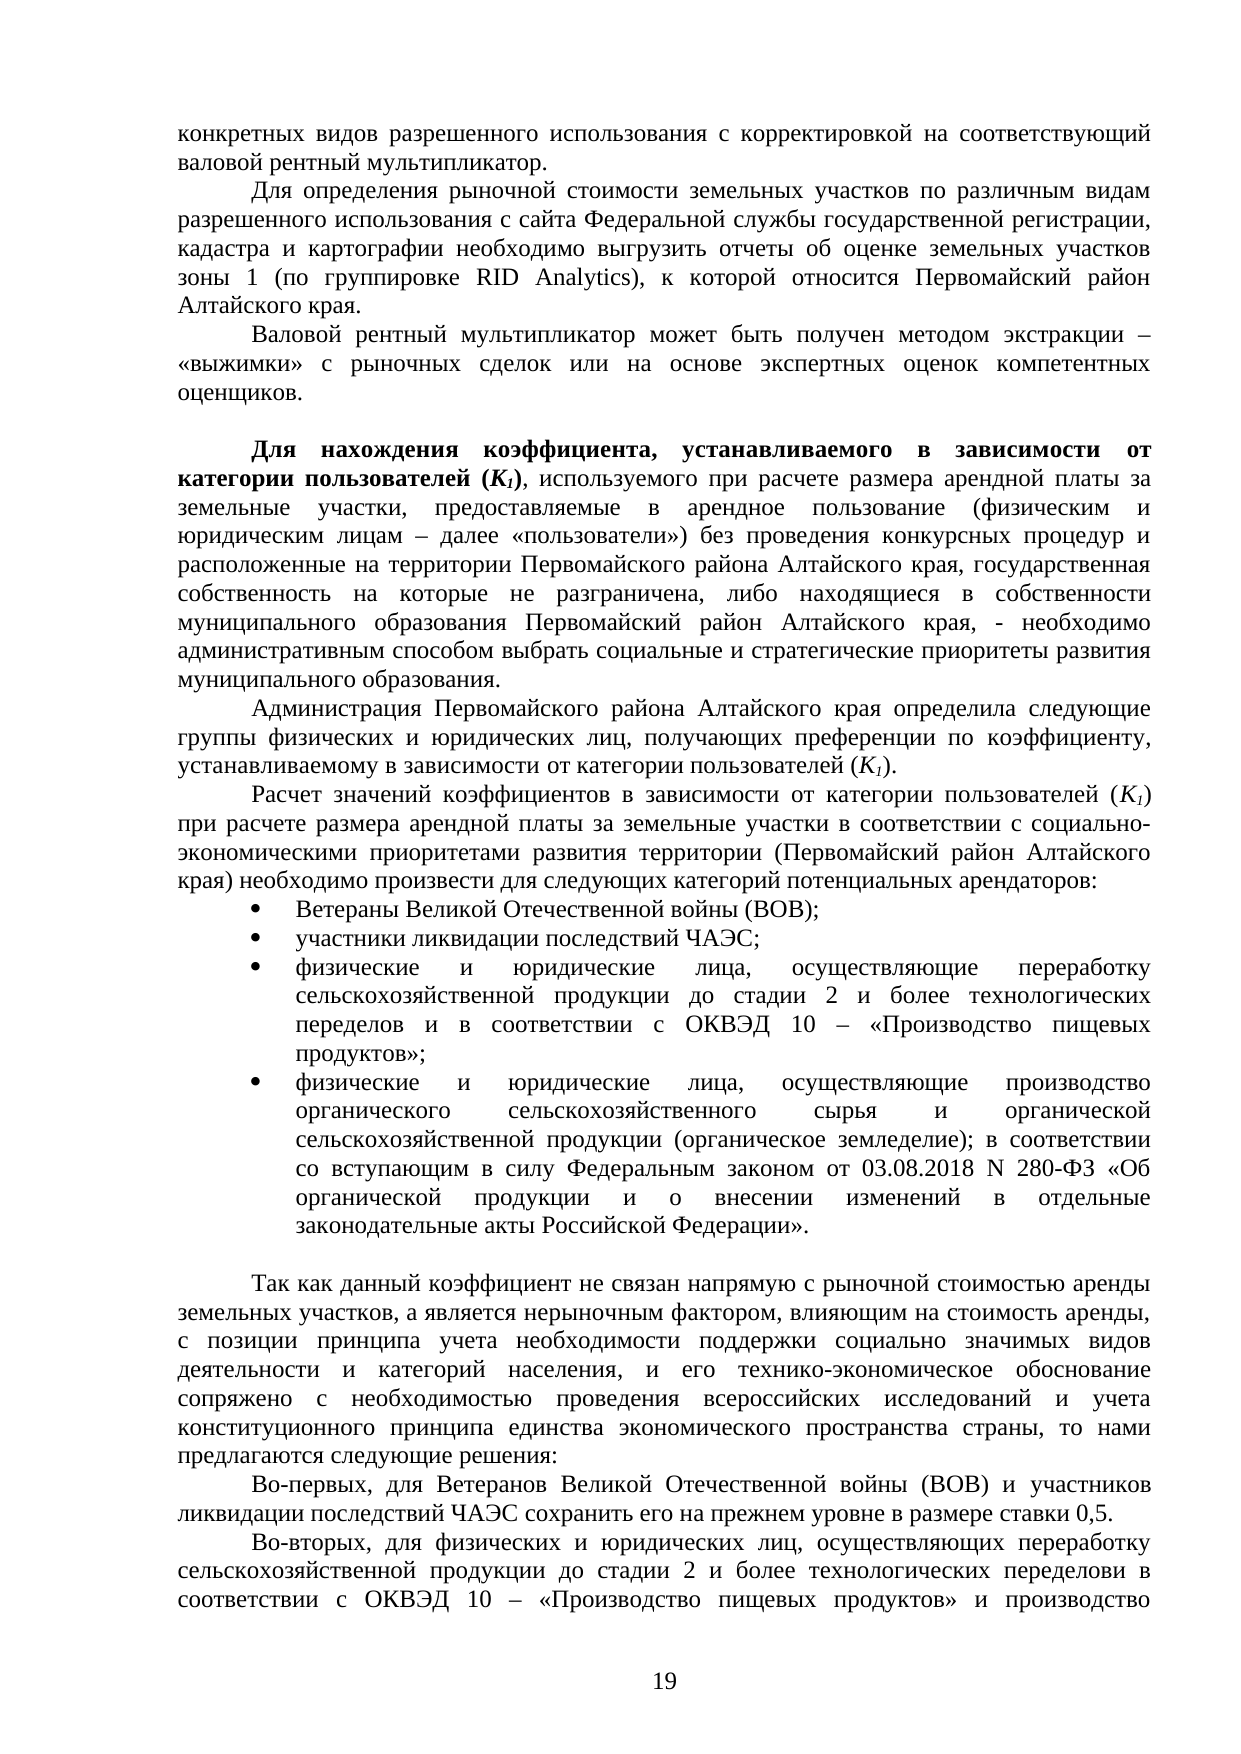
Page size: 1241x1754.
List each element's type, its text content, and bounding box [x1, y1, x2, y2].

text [177, 118, 1152, 176]
text Во-первых, для Ветеранов Великой Отечественной войны (ВОВ) и участников ликвидации последствий ЧАЭС сохранить его на прежнем уровне в размере ставки 0,5. [177, 1469, 1152, 1527]
text Валовой рентный мультипликатор может быть получен методом экстракции – «выжимки» с рыночных сделок или на основе экспертных оценок компетентных оценщиков. [177, 319, 1152, 406]
text Для определения рыночной стоимости земельных участков по различным видам разрешенного использования с сайта Федеральной службы государственной регистрации, кадастра и картографии необходимо выгрузить отчеты об оценке земельных участков зоны 1 (по группировке RID Analytics), к которой относится Первомайский район Алтайского края. [177, 176, 1152, 319]
list физические и юридические лица, осуществляющие переработку сельскохозяйственной продукции до стадии 2 и более технологических переделов и в соответствии с ОКВЭД 10 – «Производство пищевых продуктов»; [251, 952, 1152, 1067]
text Администрация Первомайского района Алтайского края определила следующие группы физических и юридических лиц, получающих преференции по коэффициенту, устанавливаемому в зависимости от категории пользователей (К1). [177, 693, 1152, 779]
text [177, 1527, 1152, 1613]
text Так как данный коэффициент не связан напрямую с рыночной стоимостью аренды земельных участков, а является нерыночным фактором, влияющим на стоимость аренды, с позиции принципа учета необходимости поддержки социально значимых видов деятельности и категорий населения, и его технико-экономическое обоснование сопряжено с необходимостью проведения всероссийских исследований и учета конституционного принципа единства экономического пространства страны, то нами предлагаются следующие решения: [177, 1268, 1152, 1469]
list участники ликвидации последствий ЧАЭС; [251, 923, 1152, 952]
text Расчет значений коэффициентов в зависимости от категории пользователей (К1) при расчете размера арендной платы за земельные участки в соответствии с социально-экономическими приоритетами развития территории (Первомайский район Алтайского края) необходимо произвести для следующих категорий потенциальных арендаторов: [177, 779, 1152, 894]
text Для нахождения коэффициента, устанавливаемого в зависимости от категории пользователей (К1), используемого при расчете размера арендной платы за земельные участки, предоставляемые в арендное пользование (физическим и юридическим лицам – далее «пользователи») без проведения конкурсных процедур и расположенные на территории Первомайского района Алтайского края, государственная собственность на которые не разграничена, либо находящиеся в собственности муниципального образования Первомайский район Алтайского края, - необходимо административным способом выбрать социальные и стратегические приоритеты развития муниципального образования. [177, 434, 1152, 693]
list физические и юридические лица, осуществляющие производство органического сельскохозяйственного сырья и органической сельскохозяйственной продукции (органическое земледелие); в соответствии со вступающим в силу Федеральным законом от 03.08.2018 N 280-ФЗ «Об органической продукции и о внесении изменений в отдельные законодательные акты Российской Федерации». [251, 1067, 1152, 1239]
list Ветераны Великой Отечественной войны (ВОВ); [251, 894, 1152, 923]
